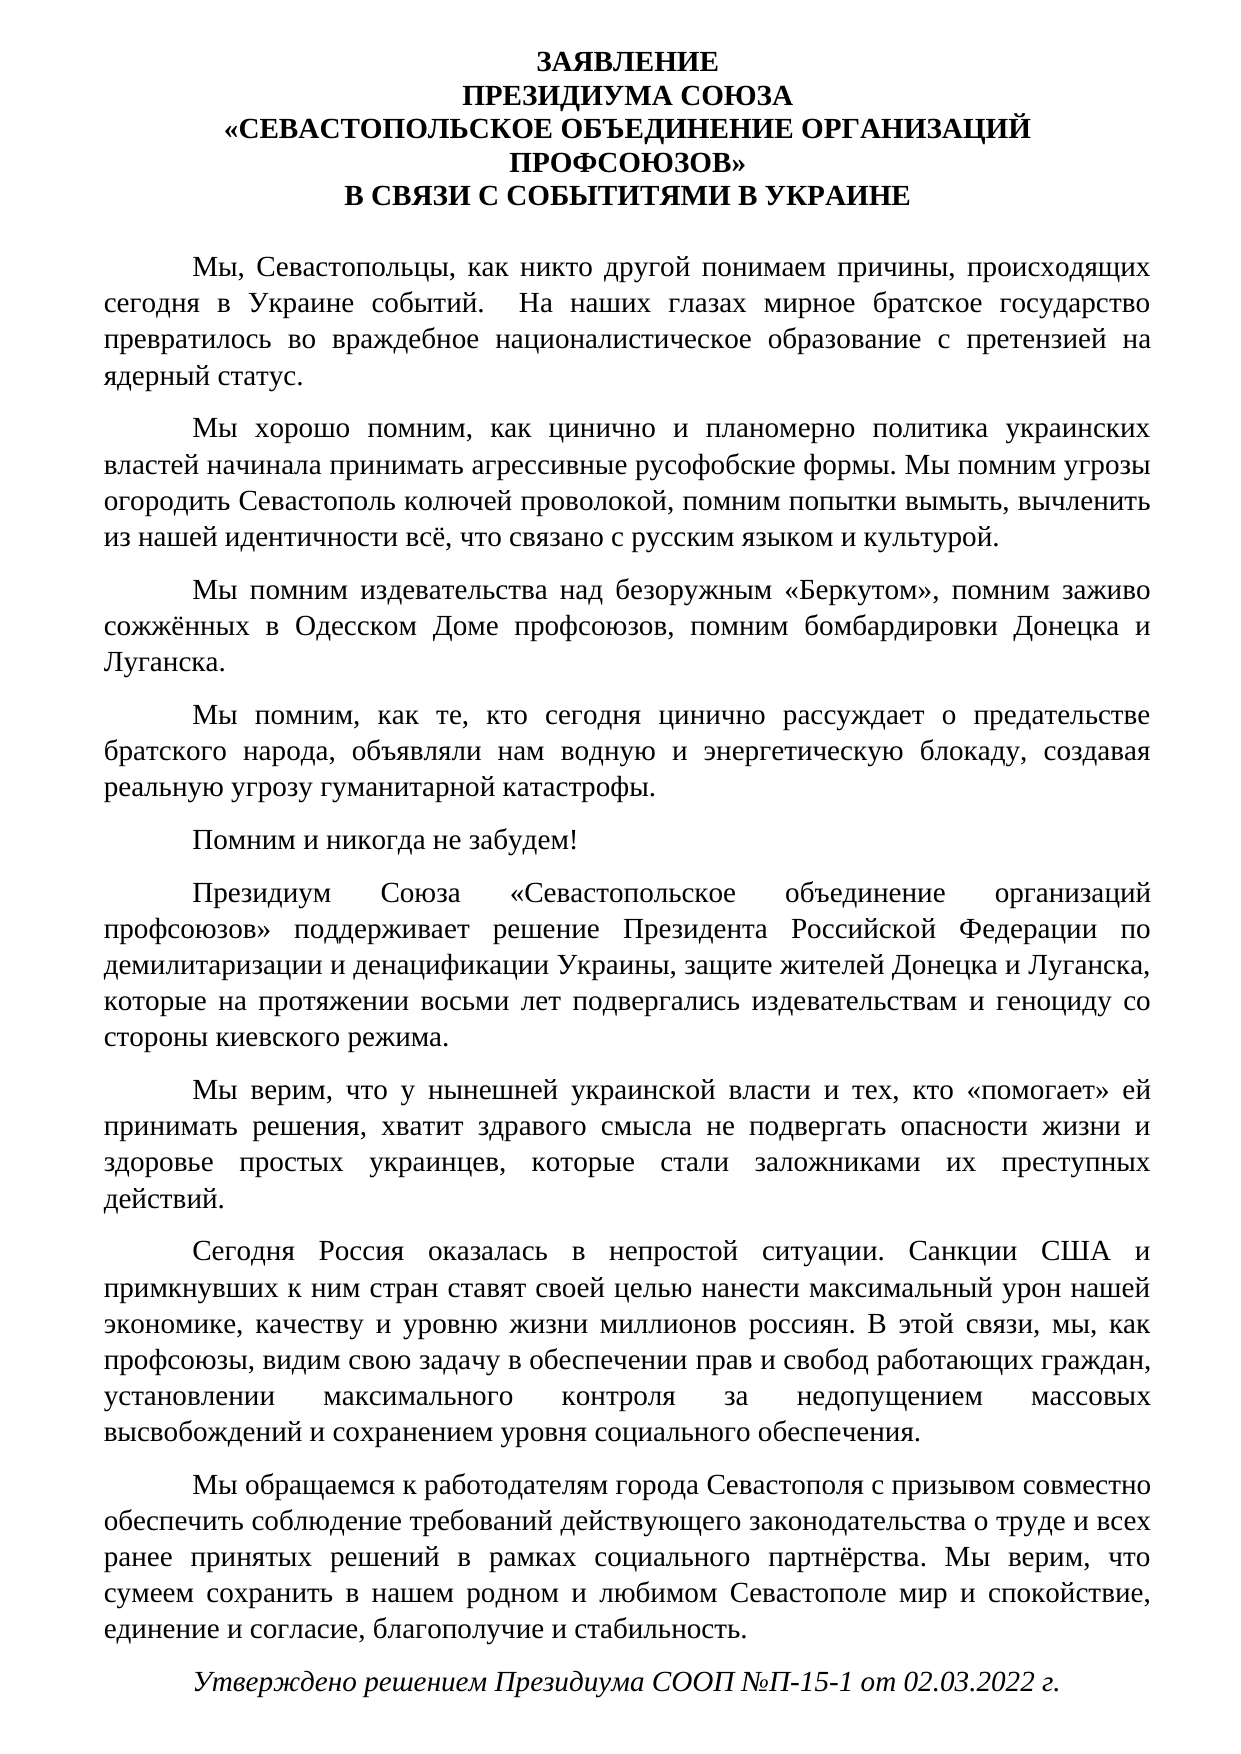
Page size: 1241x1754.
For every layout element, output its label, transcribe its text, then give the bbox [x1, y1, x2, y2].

text Помним и никогда не забудем! [103, 822, 1152, 856]
text Мы помним, как те, кто сегодня цинично рассуждает о предательстве братского народа, объявляли нам водную и энергетическую блокаду, создавая реальную угрозу гуманитарной катастрофы. [103, 697, 1152, 803]
text Мы помним издевательства над безоружным «Беркутом», помним заживо сожжённых в Одесском Доме профсоюзов, помним бомбардировки Донецка и Луганска. [103, 572, 1152, 678]
text Сегодня Россия оказалась в непростой ситуации. Санкции США и примкнувших к ним стран ставят своей целью нанести максимальный урон нашей экономике, качеству и уровню жизни миллионов россиян. В этой связи, мы, как профсоюзы, видим свою задачу в обеспечении прав и свобод работающих граждан, установлении максимального контроля за недопущением массовых высвобождений и сохранением уровня социального обеспечения. [103, 1233, 1152, 1448]
text ПРЕЗИДИУМА СОЮЗА [103, 78, 1152, 111]
text «СЕВАСТОПОЛЬСКОЕ ОБЪЕДИНЕНИЕ ОРГАНИЗАЦИЙ ПРОФСОЮЗОВ» [103, 111, 1152, 178]
text Мы обращаемся к работодателям города Севастополя с призывом совместно обеспечить соблюдение требований действующего законодательства о труде и всех ранее принятых решений в рамках социального партнёрства. Мы верим, что сумеем сохранить в нашем родном и любимом Севастополе мир и спокойствие, единение и согласие, благополучие и стабильность. [103, 1467, 1152, 1645]
text Мы верим, что у нынешней украинской власти и тех, кто «помогает» ей принимать решения, хватит здравого смысла не подвергать опасности жизни и здоровье простых украинцев, которые стали заложниками их преступных действий. [103, 1072, 1152, 1214]
text Президиум Союза «Севастопольское объединение организаций профсоюзов» поддерживает решение Президента Российской Федерации по демилитаризации и денацификации Украины, защите жителей Донецка и Луганска, которые на протяжении восьми лет подвергались издевательствам и геноциду со стороны киевского режима. [103, 875, 1152, 1053]
text Утверждено решением Президиума СООП №П-15-1 от 02.03.2022 г. [103, 1664, 1152, 1698]
text В СВЯЗИ С СОБЫТИТЯМИ В УКРАИНЕ [103, 178, 1152, 212]
text Мы, Севастопольцы, как никто другой понимаем причины, происходящих сегодня в Украине событий. На наших глазах мирное братское государство превратилось во враждебное националистическое образование с претензией на ядерный статус. [103, 249, 1152, 391]
text ЗАЯВЛЕНИЕ [103, 44, 1152, 78]
text Мы хорошо помним, как цинично и планомерно политика украинских властей начинала принимать агрессивные русофобские формы. Мы помним угрозы огородить Севастополь колючей проволокой, помним попытки вымыть, вычленить из нашей идентичности всё, что связано с русским языком и культурой. [103, 411, 1152, 553]
